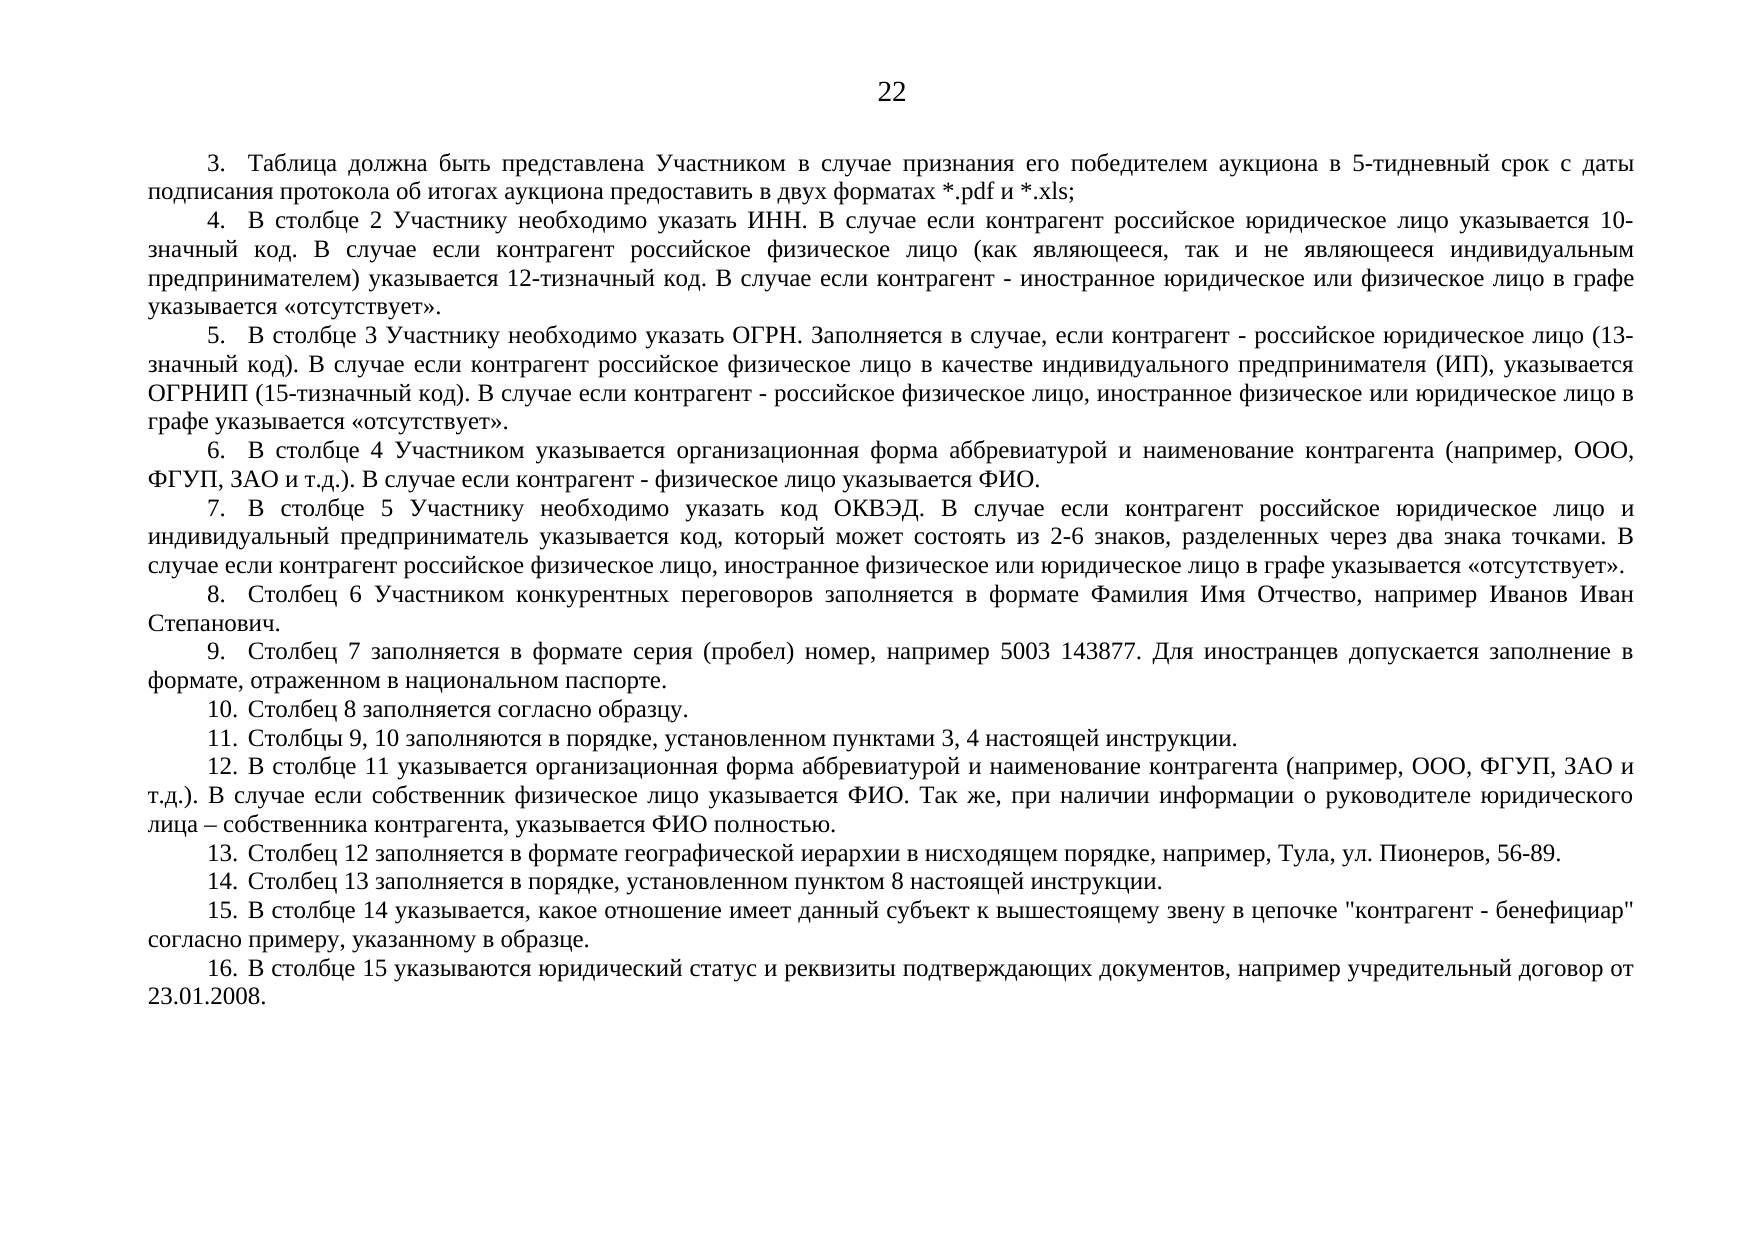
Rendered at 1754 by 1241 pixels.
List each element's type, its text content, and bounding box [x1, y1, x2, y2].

list Столбец 7 заполняется в формате серия (пробел) номер, например 5003 143877. Для иностранцев допускается заполнение в формате, отраженном в национальном паспорте. [148, 636, 1636, 694]
list В столбце 2 Участнику необходимо указать ИНН. В случае если контрагент российское юридическое лицо указывается 10-значный код. В случае если контрагент российское физическое лицо (как являющееся, так и не являющееся индивидуальным предпринимателем) указывается 12-тизначный код. В случае если контрагент - иностранное юридическое или физическое лицо в графе указывается «отсутствует». [148, 205, 1636, 320]
list Столбцы 9, 10 заполняются в порядке, установленном пунктами 3, 4 настоящей инструкции. [148, 723, 1636, 751]
list Таблица должна быть представлена Участником в случае признания его победителем аукциона в 5-тидневный срок с даты подписания протокола об итогах аукциона предоставить в двух форматах *.pdf и *.xls; [148, 148, 1636, 205]
list Столбец 8 заполняется согласно образцу. [148, 694, 1636, 723]
list В столбце 5 Участнику необходимо указать код ОКВЭД. В случае если контрагент российское юридическое лицо и индивидуальный предприниматель указывается код, который может состоять из 2-6 знаков, разделенных через два знака точками. В случае если контрагент российское физическое лицо, иностранное физическое или юридическое лицо в графе указывается «отсутствует». [148, 493, 1636, 579]
list Столбец 6 Участником конкурентных переговоров заполняется в формате Фамилия Имя Отчество, например Иванов Иван Степанович. [148, 579, 1636, 636]
list В столбце 14 указывается, какое отношение имеет данный субъект к вышестоящему звену в цепочке "контрагент - бенефициар" согласно примеру, указанному в образце. [148, 895, 1636, 953]
list В столбце 4 Участником указывается организационная форма аббревиатурой и наименование контрагента (например, ООО, ФГУП, ЗАО и т.д.). В случае если контрагент - физическое лицо указывается ФИО. [148, 435, 1636, 493]
list В столбце 11 указывается организационная форма аббревиатурой и наименование контрагента (например, ООО, ФГУП, ЗАО и т.д.). В случае если собственник физическое лицо указывается ФИО. Так же, при наличии информации о руководителе юридического лица – собственника контрагента, указывается ФИО полностью. [148, 751, 1636, 838]
list В столбце 3 Участнику необходимо указать ОГРН. Заполняется в случае, если контрагент - российское юридическое лицо (13-значный код). В случае если контрагент российское физическое лицо в качестве индивидуального предпринимателя (ИП), указывается ОГРНИП (15-тизначный код). В случае если контрагент - российское физическое лицо, иностранное физическое или юридическое лицо в графе указывается «отсутствует». [148, 320, 1636, 435]
list В столбце 15 указываются юридический статус и реквизиты подтверждающих документов, например учредительный договор от 23.01.2008. [148, 953, 1636, 1010]
list Столбец 13 заполняется в порядке, установленном пунктом 8 настоящей инструкции. [148, 866, 1636, 895]
list Столбец 12 заполняется в формате географической иерархии в нисходящем порядке, например, Тула, ул. Пионеров, 56-89. [148, 838, 1636, 866]
